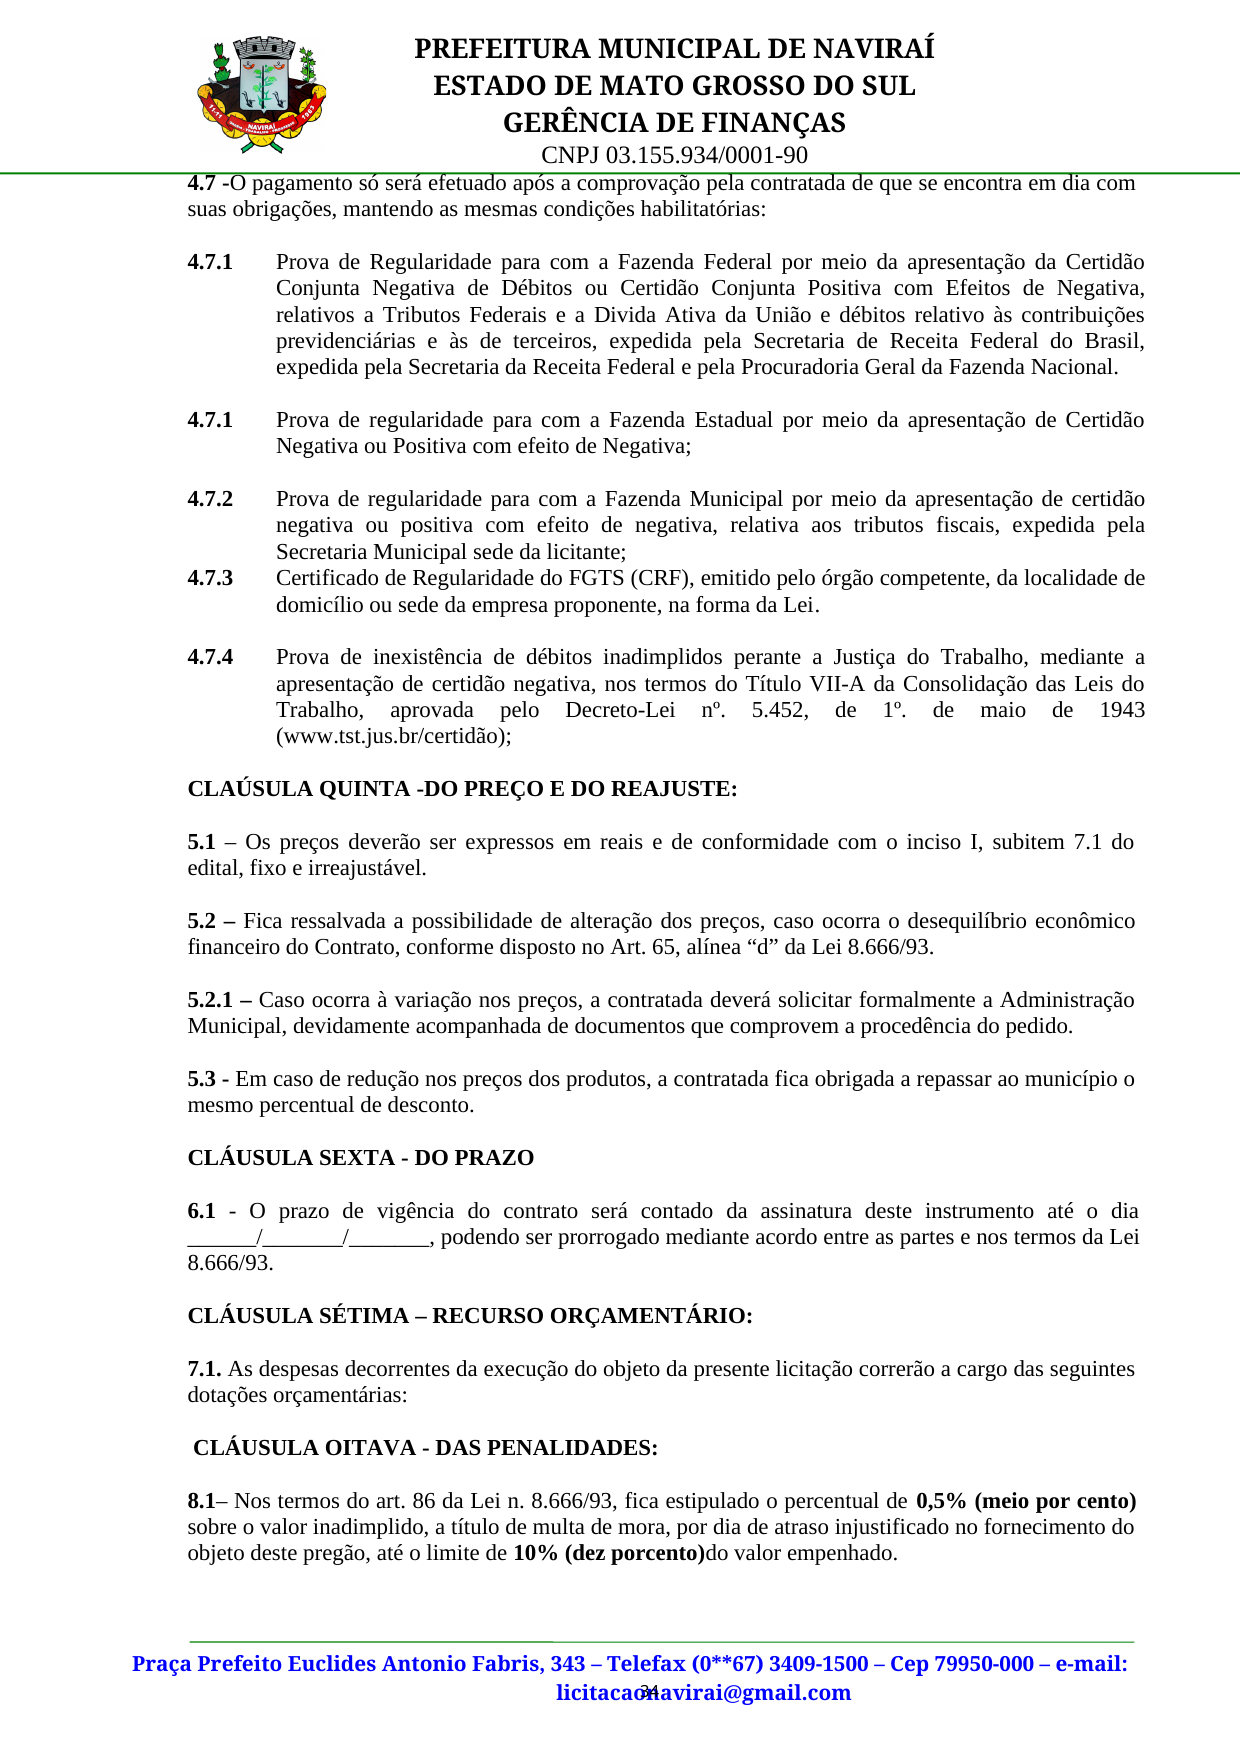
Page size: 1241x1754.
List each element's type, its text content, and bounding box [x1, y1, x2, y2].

text CLAÚSULA QUINTA -DO PREÇO E DO REAJUSTE: [187, 775, 1137, 801]
text 6.1 - O prazo de vigência do contrato será contado da assinatura deste instrumento até o dia ______/_______/_______, podendo ser prorrogado mediante acordo entre as partes e nos termos da Lei 8.666/93. [187, 1197, 1141, 1276]
text 5.2 – Fica ressalvada a possibilidade de alteração dos preços, caso ocorra o desequilíbrio econômico financeiro do Contrato, conforme disposto no Art. 65, alínea “d” da Lei 8.666/93. [187, 907, 1137, 959]
text 4.7.2 Prova de regularidade para com a Fazenda Municipal por meio da apresentação de certidão negativa ou positiva com efeito de negativa, relativa aos tributos fiscais, expedida pela Secretaria Municipal sede da licitante; [187, 485, 1147, 564]
text 5.3 - Em caso de redução nos preços dos produtos, a contratada fica obrigada a repassar ao município o mesmo percentual de desconto. [187, 1065, 1137, 1118]
text 5.1 – Os preços deverão ser expressos em reais e de conformidade com o inciso I, subitem 7.1 do edital, fixo e irreajustável. [187, 828, 1137, 881]
text 5.2.1 – Caso ocorra à variação nos preços, a contratada deverá solicitar formalmente a Administração Municipal, devidamente acompanhada de documentos que comprovem a procedência do pedido. [187, 986, 1137, 1039]
text 4.7.1 Prova de Regularidade para com a Fazenda Federal por meio da apresentação da Certidão Conjunta Negativa de Débitos ou Certidão Conjunta Positiva com Efeitos de Negativa, relativos a Tributos Federais e a Divida Ativa da União e débitos relativo às contribuições previdenciárias e às de terceiros, expedida pela Secretaria de Receita Federal do Brasil, expedida pela Secretaria da Receita Federal e pela Procuradoria Geral da Fazenda Nacional. [187, 248, 1147, 380]
text 7.1. As despesas decorrentes da execução do objeto da presente licitação correrão a cargo das seguintes dotações orçamentárias: [187, 1355, 1137, 1408]
picture [197, 36, 327, 154]
text 4.7 -O pagamento só será efetuado após a comprovação pela contratada de que se encontra em dia com suas obrigações, mantendo as mesmas condições habilitatórias: [187, 169, 1137, 222]
text 4.7.3 Certificado de Regularidade do FGTS (CRF), emitido pelo órgão competente, da localidade de domicílio ou sede da empresa proponente, na forma da Lei. [187, 564, 1147, 617]
text 4.7.1 Prova de regularidade para com a Fazenda Estadual por meio da apresentação de Certidão Negativa ou Positiva com efeito de Negativa; [187, 406, 1147, 459]
text 4.7.4 Prova de inexistência de débitos inadimplidos perante a Justiça do Trabalho, mediante a apresentação de certidão negativa, nos termos do Título VII-A da Consolidação das Leis do Trabalho, aprovada pelo Decreto-Lei nº. 5.452, de 1º. de maio de 1943 (www.tst.jus.br/certidão); [187, 643, 1147, 749]
text CLÁUSULA OITAVA - DAS PENALIDADES: [187, 1434, 1137, 1460]
text CLÁUSULA SEXTA - DO PRAZO [187, 1144, 1201, 1170]
text CLÁUSULA SÉTIMA – RECURSO ORÇAMENTÁRIO: [187, 1302, 1201, 1328]
text 8.1– Nos termos do art. 86 da Lei n. 8.666/93, fica estipulado o percentual de 0,5% (meio por cento) sobre o valor inadimplido, a título de multa de mora, por dia de atraso injustificado no fornecimento do objeto deste pregão, até o limite de 10% (dez porcento)do valor empenhado. [187, 1487, 1137, 1566]
